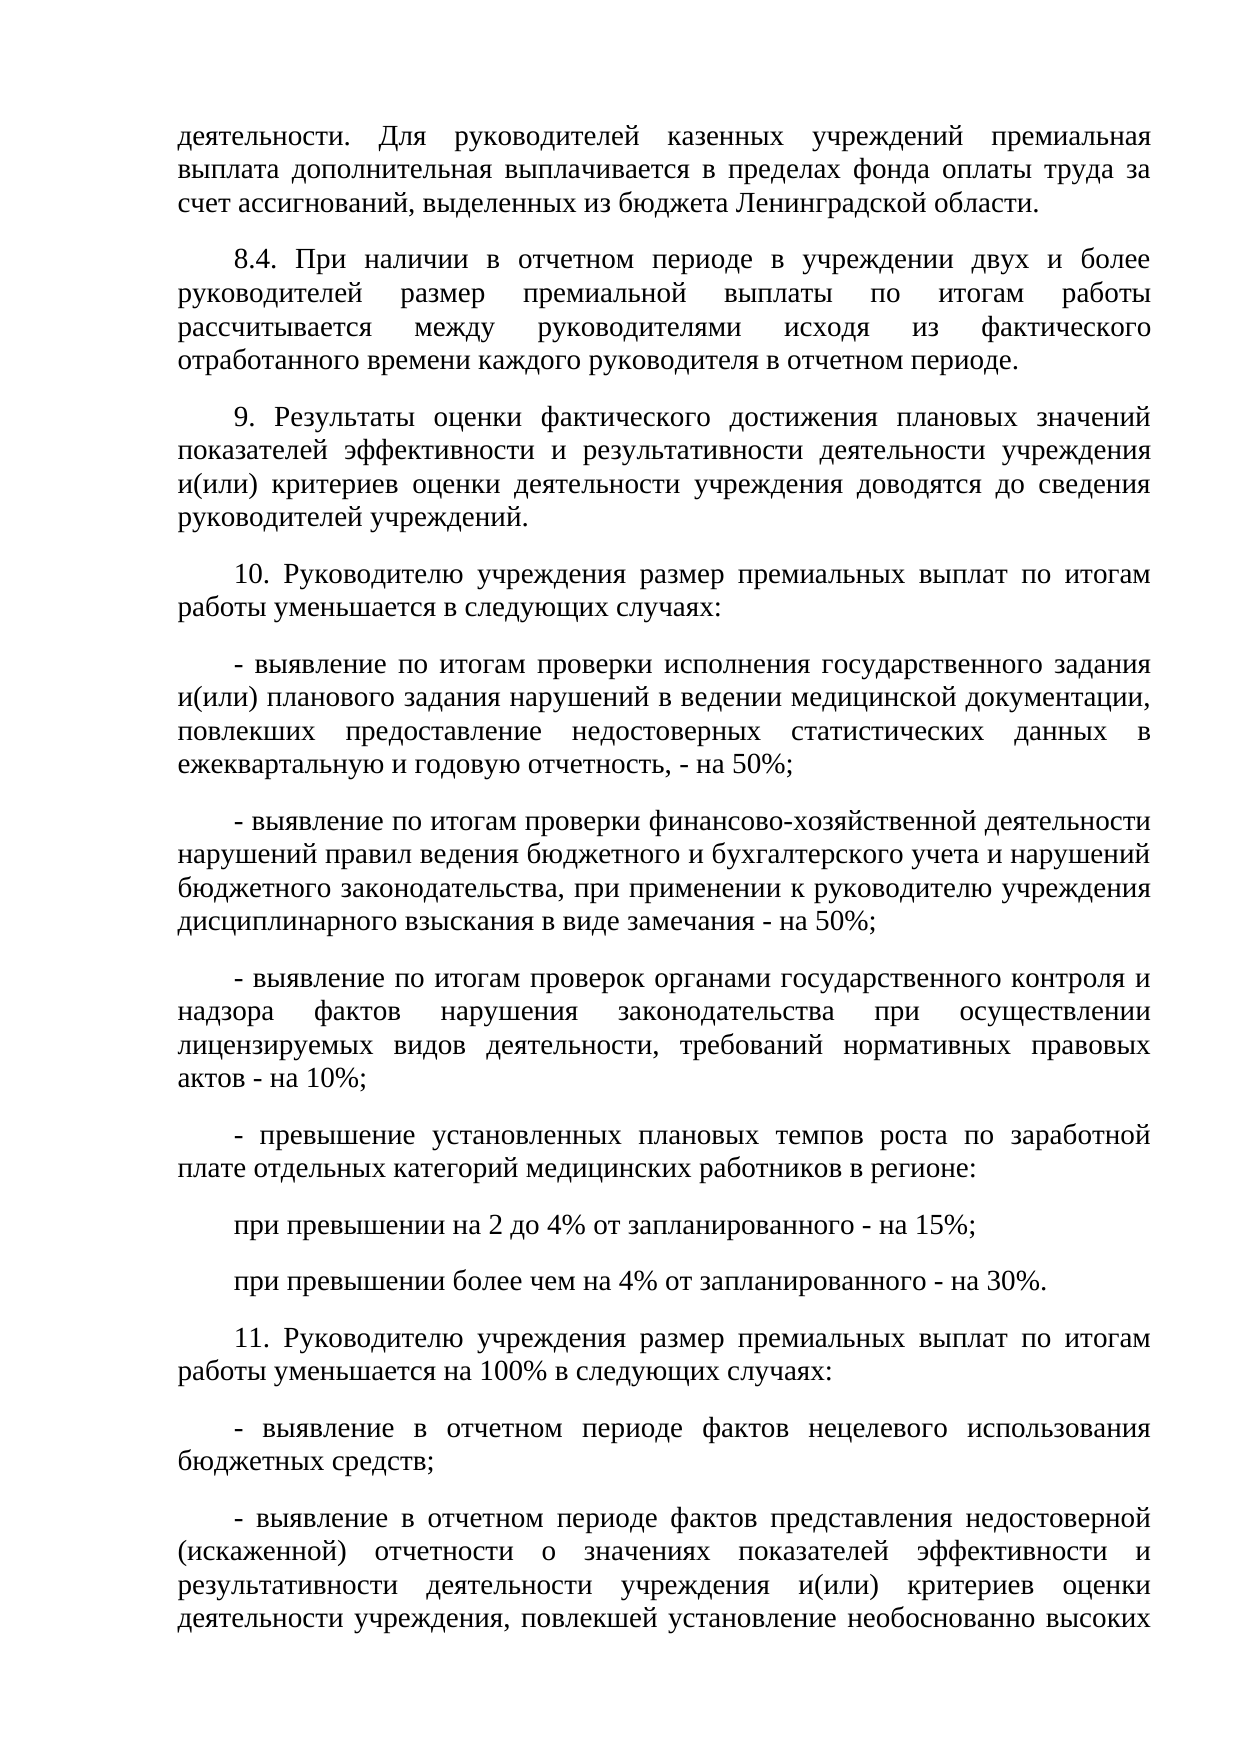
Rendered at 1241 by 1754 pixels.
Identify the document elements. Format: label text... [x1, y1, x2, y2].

text 8.4. При наличии в отчетном периоде в учреждении двух и более руководителей размер премиальной выплаты по итогам работы рассчитывается между руководителями исходя из фактического отработанного времени каждого руководителя в отчетном периоде. [177, 242, 1152, 376]
text - выявление по итогам проверок органами государственного контроля и надзора фактов нарушения законодательства при осуществлении лицензируемых видов деятельности, требований нормативных правовых актов - на 10%; [177, 960, 1152, 1094]
text при превышении более чем на 4% от запланированного - на 30%. [177, 1263, 1152, 1297]
text 10. Руководителю учреждения размер премиальных выплат по итогам работы уменьшается в следующих случаях: [177, 556, 1152, 623]
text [177, 1500, 1152, 1634]
text при превышении на 2 до 4% от запланированного - на 15%; [177, 1207, 1152, 1241]
text - выявление по итогам проверки исполнения государственного задания и(или) планового задания нарушений в ведении медицинской документации, повлекших предоставление недостоверных статистических данных в ежеквартальную и годовую отчетность, - на 50%; [177, 646, 1152, 780]
text 11. Руководителю учреждения размер премиальных выплат по итогам работы уменьшается на 100% в следующих случаях: [177, 1320, 1152, 1387]
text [177, 118, 1152, 219]
text 9. Результаты оценки фактического достижения плановых значений показателей эффективности и результативности деятельности учреждения и(или) критериев оценки деятельности учреждения доводятся до сведения руководителей учреждений. [177, 399, 1152, 533]
text - превышение установленных плановых темпов роста по заработной плате отдельных категорий медицинских работников в регионе: [177, 1117, 1152, 1184]
text - выявление в отчетном периоде фактов нецелевого использования бюджетных средств; [177, 1410, 1152, 1477]
text - выявление по итогам проверки финансово-хозяйственной деятельности нарушений правил ведения бюджетного и бухгалтерского учета и нарушений бюджетного законодательства, при применении к руководителю учреждения дисциплинарного взыскания в виде замечания - на 50%; [177, 803, 1152, 937]
